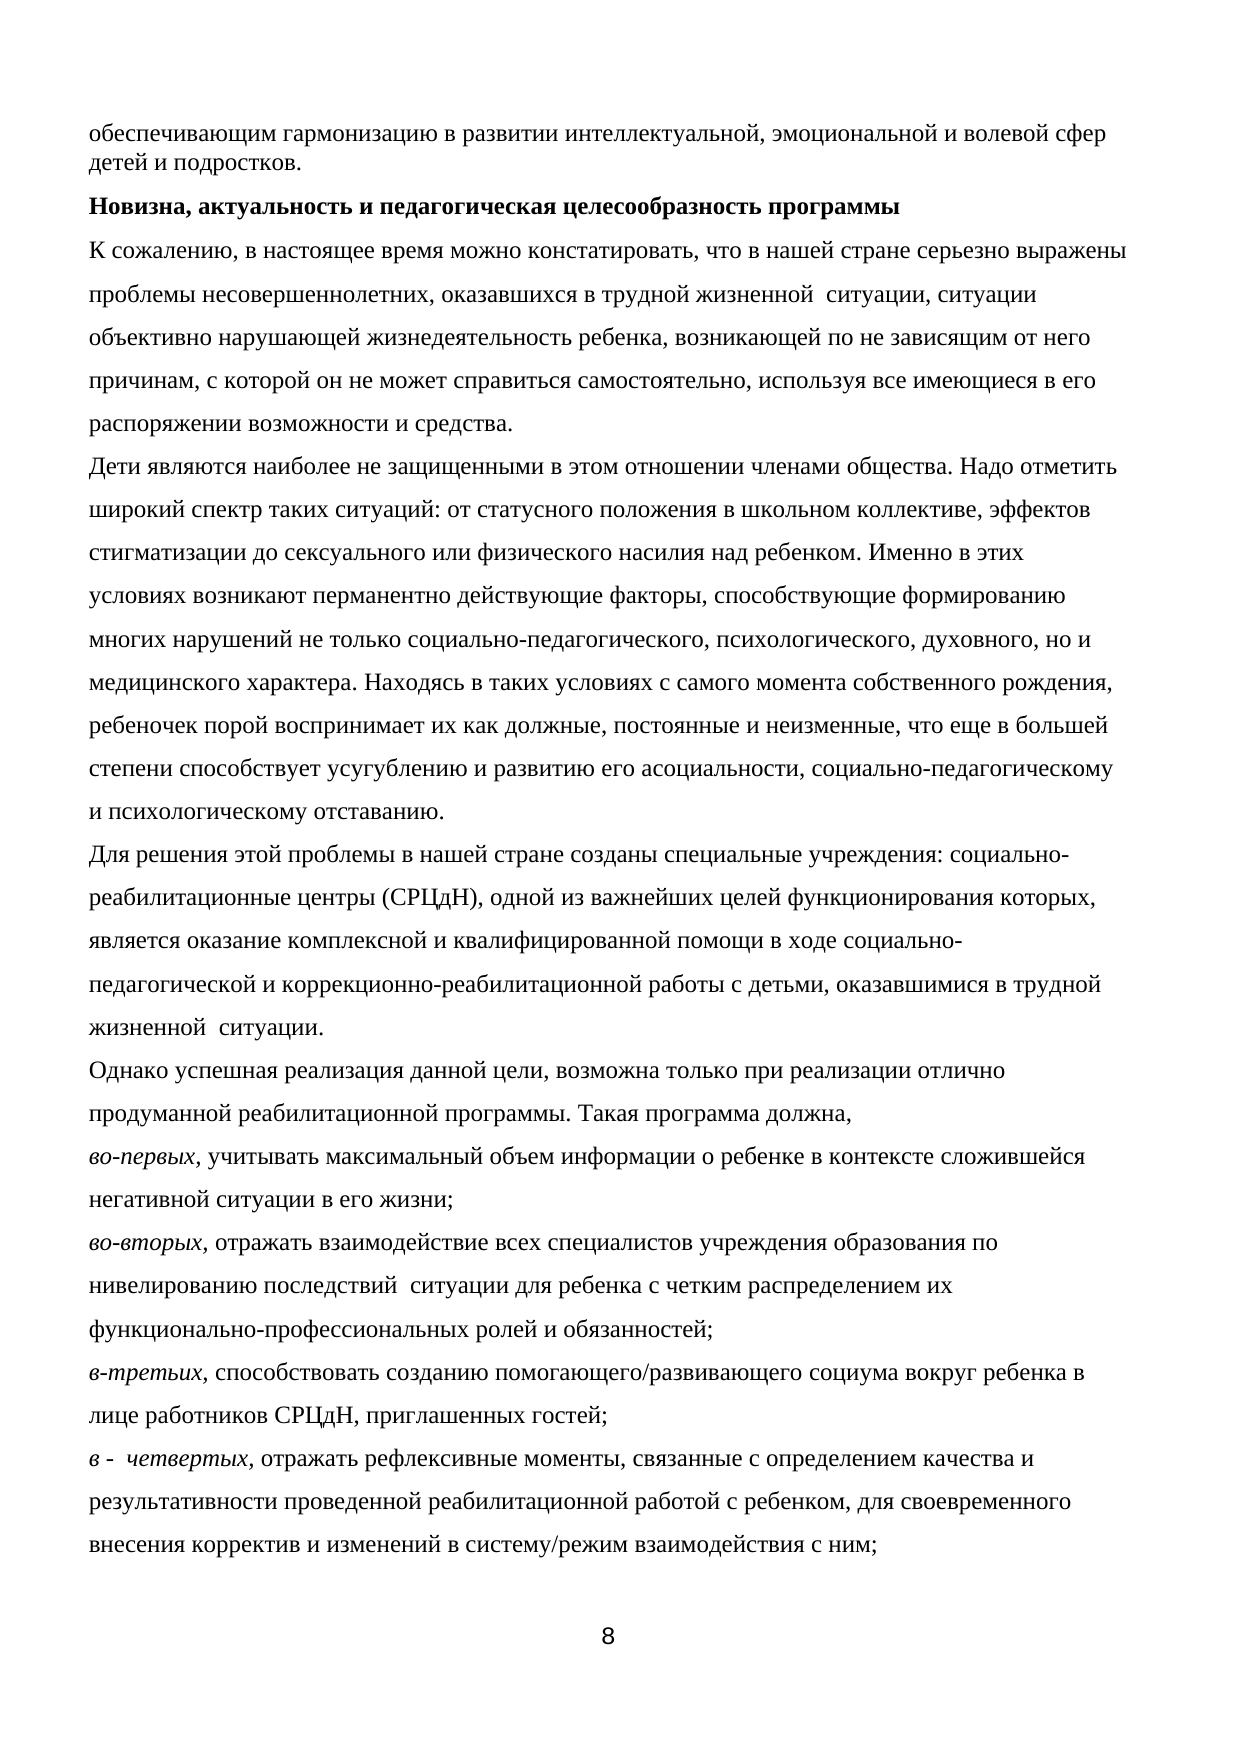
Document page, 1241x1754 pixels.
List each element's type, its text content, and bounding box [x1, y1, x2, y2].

text во-вторых, отражать взаимодействие всех специалистов учреждения образования по нивелированию последствий ситуации для ребенка с четким распределением их функционально-профессиональных ролей и обязанностей; [88, 1227, 1128, 1342]
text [88, 118, 1128, 176]
text Однако успешная реализация данной цели, возможна только при реализации отлично продуманной реабилитационной программы. Такая программа должна, [88, 1055, 1128, 1127]
text во-первых, учитывать максимальный объем информации о ребенке в контексте сложившейся негативной ситуации в его жизни; [88, 1141, 1128, 1213]
text К сожалению, в настоящее время можно констатировать, что в нашей стране серьезно выражены проблемы несовершеннолетних, оказавшихся в трудной жизненной ситуации, ситуации объективно нарушающей жизнедеятельность ребенка, возникающей по не зависящим от него причинам, с которой он не может справиться самостоятельно, используя все имеющиеся в его распоряжении возможности и средства. [88, 236, 1128, 437]
text Дети являются наиболее не защищенными в этом отношении членами общества. Надо отметить широкий спектр таких ситуаций: от статусного положения в школьном коллективе, эффектов стигматизации до сексуального или физического насилия над ребенком. Именно в этих условиях возникают перманентно действующие факторы, способствующие формированию многих нарушений не только социально-педагогического, психологического, духовного, но и медицинского характера. Находясь в таких условиях с самого момента собственного рождения, ребеночек порой воспринимает их как должные, постоянные и неизменные, что еще в большей степени способствует усугублению и развитию его асоциальности, социально-педагогическому и психологическому отставанию. [88, 451, 1128, 825]
text в - четвертых, отражать рефлексивные моменты, связанные с определением качества и результативности проведенной реабилитационной работой с ребенком, для своевременного внесения корректив и изменений в систему/режим взаимодействия с ним; [88, 1443, 1128, 1558]
text Для решения этой проблемы в нашей стране созданы специальные учреждения: социально-реабилитационные центры (СРЦдН), одной из важнейших целей функционирования которых, является оказание комплексной и квалифицированной помощи в ходе социально-педагогической и коррекционно-реабилитационной работы с детьми, оказавшимися в трудной жизненной ситуации. [88, 839, 1128, 1041]
text в-третьих, способствовать созданию помогающего/развивающего социума вокруг ребенка в лице работников СРЦдН, приглашенных гостей; [88, 1357, 1128, 1429]
text Новизна, актуальность и педагогическая целесообразность программы [88, 191, 1128, 220]
